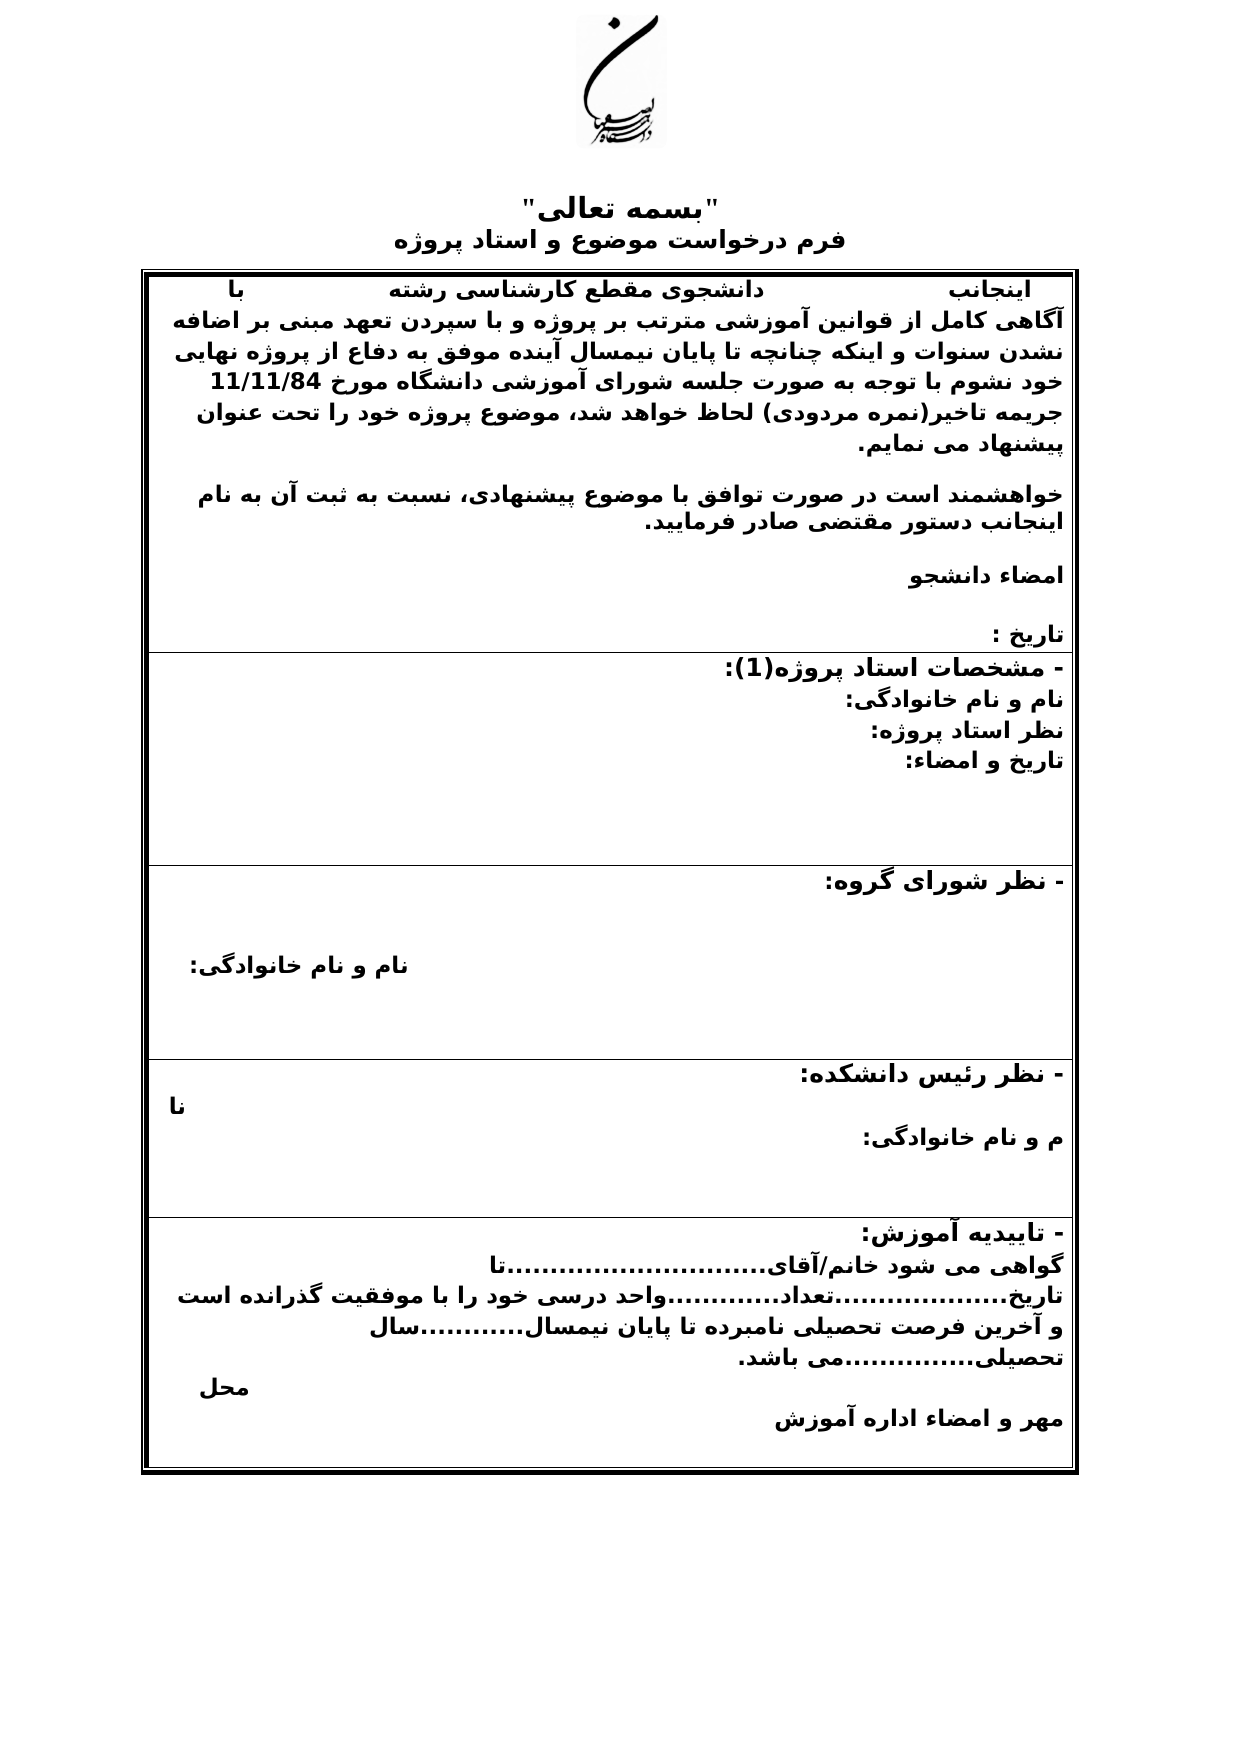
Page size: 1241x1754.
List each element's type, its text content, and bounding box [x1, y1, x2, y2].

table_cell - مشخصات استاد پروژه(1): نام و نام خانوادگی: نظر استاد پروژه: تاریخ و امضاء: [149, 653, 1072, 865]
table_cell - نظر شورای گروه: نام و نام خانوادگی: [149, 866, 1072, 1058]
table_cell - نظر رئیس دانشکده: نام و نام خانوادگی: [149, 1060, 1072, 1217]
table_header اینجانب دانشجوی مقطع کارشناسی رشته با آگاهی کامل از قوانین آموزشی مترتب بر پروژه و با سپردن تعهد مبنی بر اضافه نشدن سنوات و اینکه چنانچه تا پایان نیمسال آینده موفق به دفاع از پروژه نهایی خود نشوم با توجه به صورت جلسه شورای آموزشی دانشگاه مورخ 11/11/84 جریمه تاخیر(نمره مردودی) لحاظ خواهد شد، موضوع پروژه خود را تحت عنوان پیشنهاد می نمایم. خواهشمند است در صورت توافق با موضوع پیشنهادی، نسبت به ثبت آن به نام اینجانب دستور مقتضی صادر فرمایید. امضاء دانشجو تاریخ : [149, 277, 1072, 652]
picture [576, 14, 667, 149]
text فرم درخواست موضوع و استاد پروژه [150, 225, 1090, 254]
text "بسمه تعالی" [150, 191, 1090, 225]
table_cell - تاییدیه آموزش: گواهی می شود خانم/آقای..............................تا تاریخ....................تعداد.............واحد درسی خود را با موفقیت گذرانده است و آخرین فرصت تحصیلی نامبرده تا پایان نیمسال............سال تحصیلی...............می باشد. محل مهر و امضاء اداره آموزش [149, 1218, 1072, 1467]
